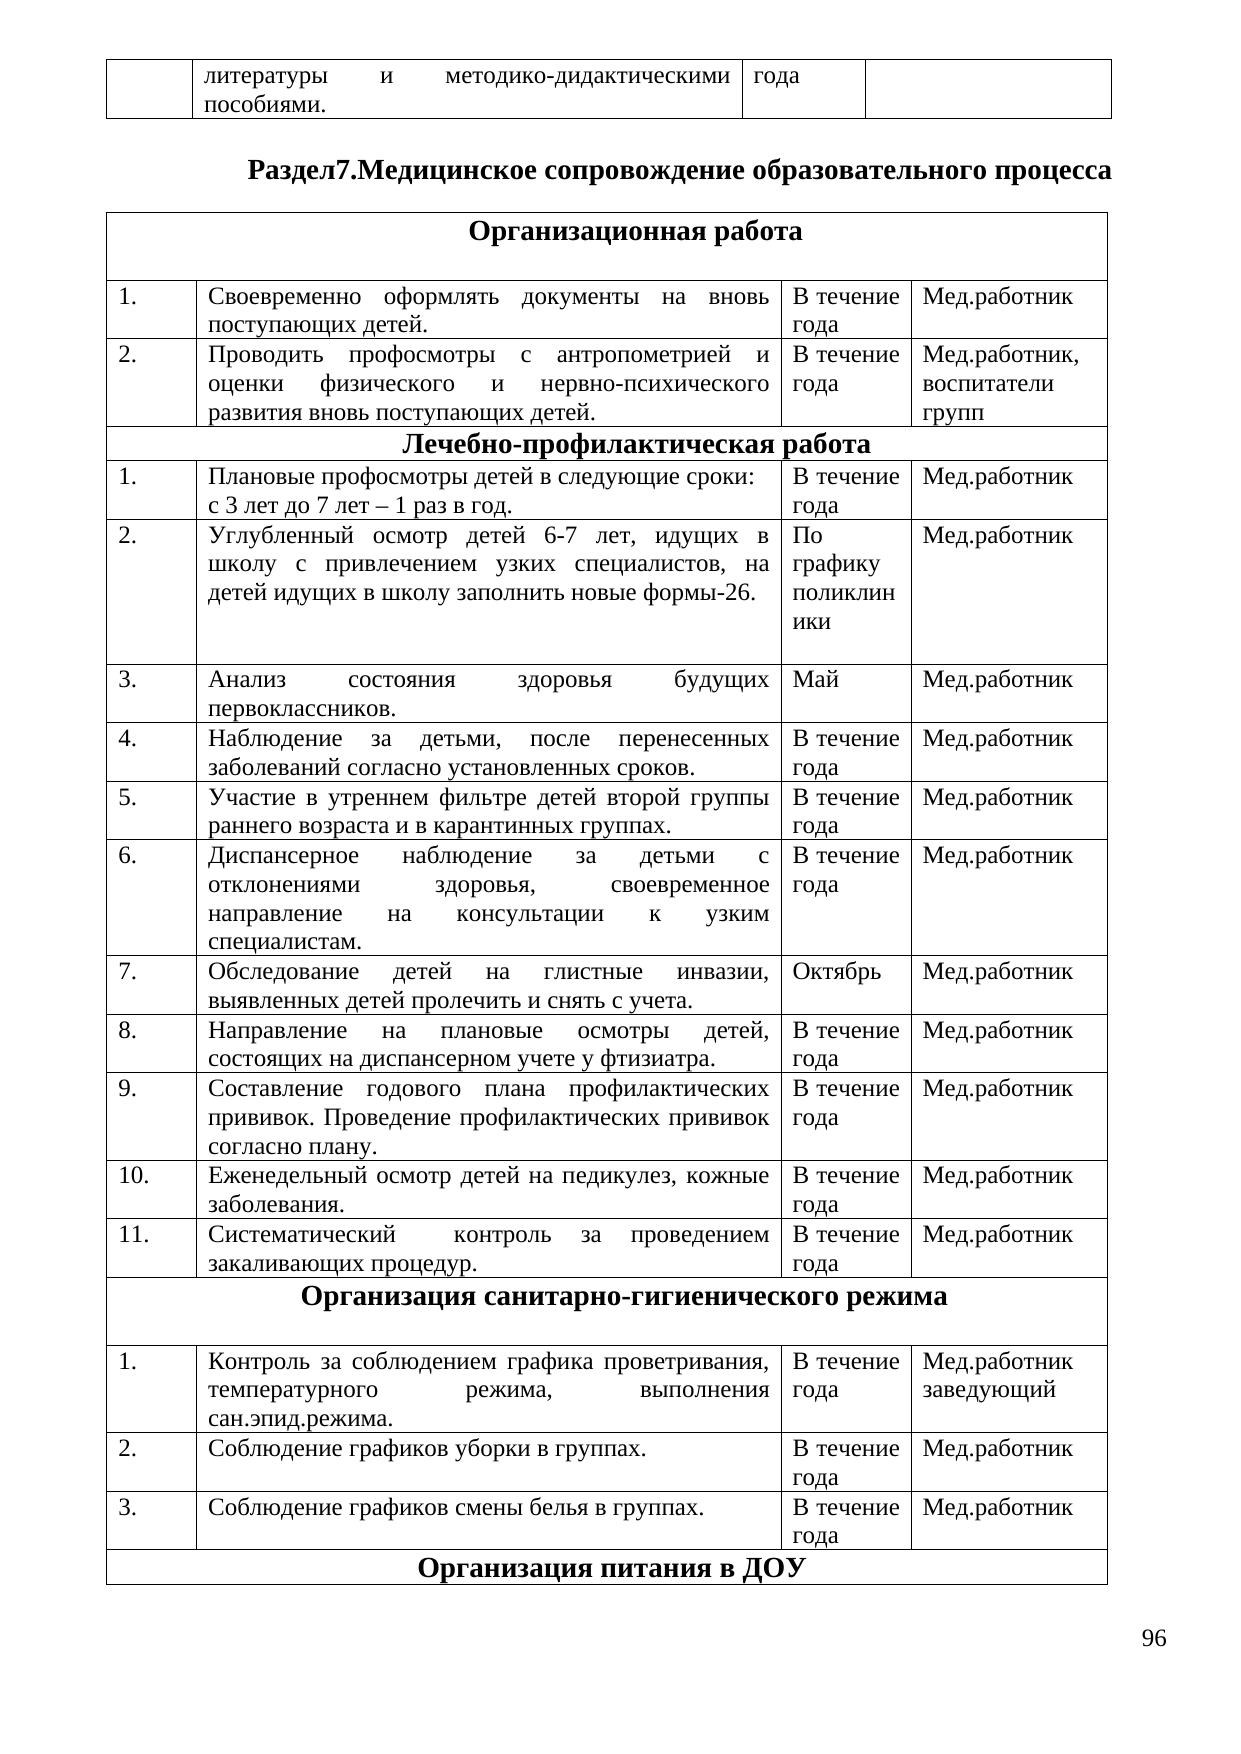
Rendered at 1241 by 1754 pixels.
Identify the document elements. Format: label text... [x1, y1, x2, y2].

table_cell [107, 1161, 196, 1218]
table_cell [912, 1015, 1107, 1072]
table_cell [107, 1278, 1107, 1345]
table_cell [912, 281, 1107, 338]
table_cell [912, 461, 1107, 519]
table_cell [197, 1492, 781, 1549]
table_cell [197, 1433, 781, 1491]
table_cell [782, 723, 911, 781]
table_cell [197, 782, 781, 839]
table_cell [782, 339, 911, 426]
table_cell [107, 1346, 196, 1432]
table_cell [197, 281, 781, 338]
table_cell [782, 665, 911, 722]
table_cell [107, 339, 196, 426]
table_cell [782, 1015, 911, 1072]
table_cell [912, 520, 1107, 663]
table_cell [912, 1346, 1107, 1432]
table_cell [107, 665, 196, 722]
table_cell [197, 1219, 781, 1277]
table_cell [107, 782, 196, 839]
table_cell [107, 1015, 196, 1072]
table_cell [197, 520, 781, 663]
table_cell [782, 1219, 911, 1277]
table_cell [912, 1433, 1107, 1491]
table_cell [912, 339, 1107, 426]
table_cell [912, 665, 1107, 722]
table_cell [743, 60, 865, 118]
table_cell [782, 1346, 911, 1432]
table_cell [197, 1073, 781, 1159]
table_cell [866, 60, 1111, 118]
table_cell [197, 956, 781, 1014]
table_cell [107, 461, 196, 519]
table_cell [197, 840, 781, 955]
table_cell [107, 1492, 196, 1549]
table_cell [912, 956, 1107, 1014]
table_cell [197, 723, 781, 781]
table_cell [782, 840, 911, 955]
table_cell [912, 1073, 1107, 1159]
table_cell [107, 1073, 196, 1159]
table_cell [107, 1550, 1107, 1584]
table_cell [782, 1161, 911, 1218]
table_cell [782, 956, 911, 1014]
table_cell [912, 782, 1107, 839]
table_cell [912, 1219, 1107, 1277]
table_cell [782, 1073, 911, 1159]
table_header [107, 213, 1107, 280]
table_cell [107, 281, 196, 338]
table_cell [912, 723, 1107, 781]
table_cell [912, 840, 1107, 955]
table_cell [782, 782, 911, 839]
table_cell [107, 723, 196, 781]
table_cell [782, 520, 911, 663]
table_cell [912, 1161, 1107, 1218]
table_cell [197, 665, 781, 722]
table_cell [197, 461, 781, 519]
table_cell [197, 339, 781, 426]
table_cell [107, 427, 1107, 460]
text Раздел7.Медицинское сопровождение образовательного процесса [193, 152, 1167, 186]
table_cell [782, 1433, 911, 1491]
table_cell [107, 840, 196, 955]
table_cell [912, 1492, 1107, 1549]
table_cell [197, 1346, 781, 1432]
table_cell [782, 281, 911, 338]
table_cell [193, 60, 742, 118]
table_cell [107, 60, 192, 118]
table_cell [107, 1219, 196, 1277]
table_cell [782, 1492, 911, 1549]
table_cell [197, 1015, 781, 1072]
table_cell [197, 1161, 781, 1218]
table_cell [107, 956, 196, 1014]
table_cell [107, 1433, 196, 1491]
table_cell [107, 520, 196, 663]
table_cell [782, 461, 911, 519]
